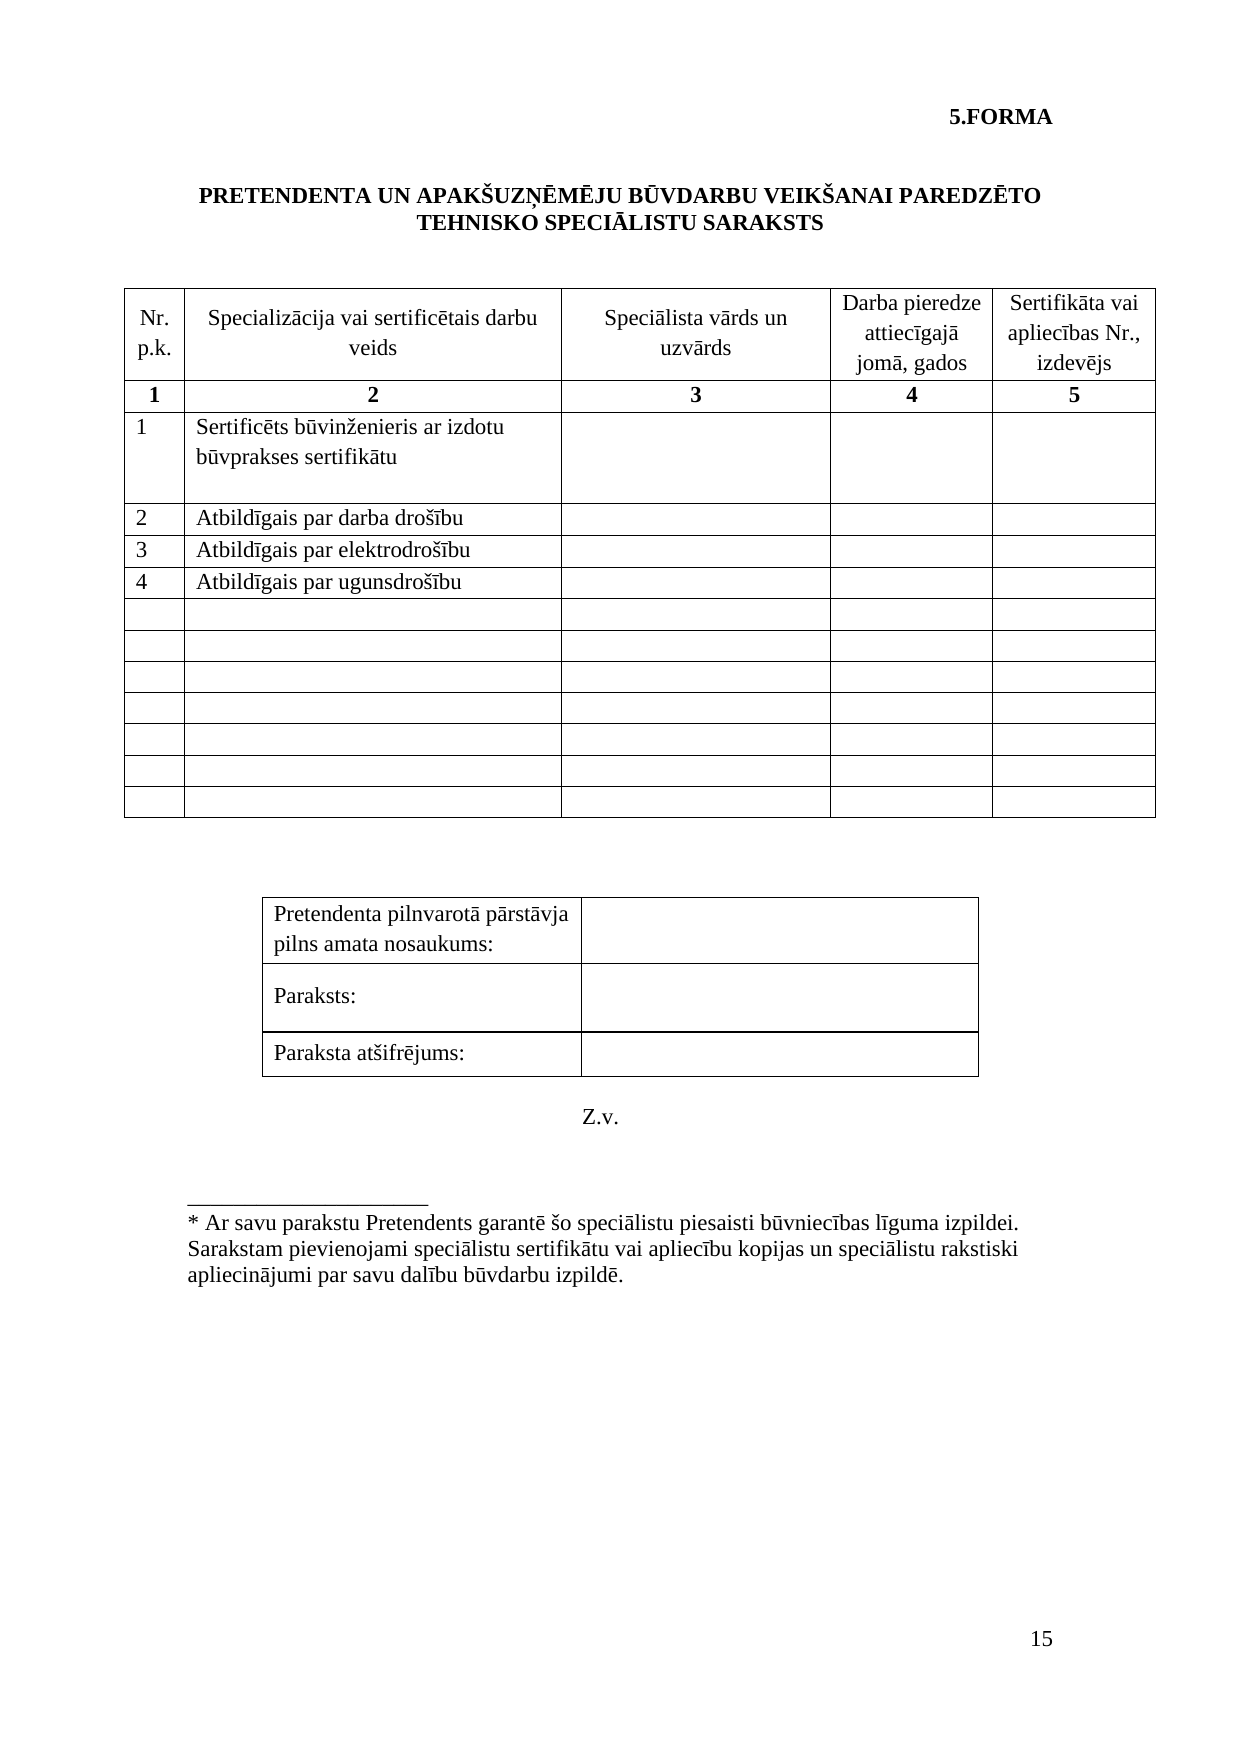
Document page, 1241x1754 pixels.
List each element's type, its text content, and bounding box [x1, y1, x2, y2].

table_cell [993, 631, 1155, 661]
table_cell [831, 536, 992, 567]
table_cell 1 [125, 381, 184, 412]
table_cell [993, 662, 1155, 692]
text PRETENDENTA UN APAKŠUZŅĒMĒJU BŪVDARBU VEIKŠANAI PAREDZĒTO TEHNISKO SPECIĀLISTU SARAKSTS [187, 182, 1053, 235]
table_header Specializācija vai sertificētais darbu veids [185, 289, 561, 380]
table_cell [831, 756, 992, 786]
table_cell [125, 787, 184, 817]
table_cell [831, 631, 992, 661]
table_cell 3 [125, 536, 184, 567]
table_cell [562, 536, 830, 567]
table_cell Atbildīgais par ugunsdrošību [185, 568, 561, 598]
text _____________________ [187, 1182, 1053, 1209]
table_cell [125, 631, 184, 661]
table_header Nr. p.k. [125, 289, 184, 380]
table_cell [993, 413, 1155, 503]
table_cell 3 [562, 381, 830, 412]
table_cell [582, 1033, 978, 1076]
table_cell 4 [831, 381, 992, 412]
table_cell [562, 662, 830, 692]
table_cell [185, 662, 561, 692]
table_cell Atbildīgais par elektrodrošību [185, 536, 561, 567]
table_header Darba pieredze attiecīgajā jomā, gados [831, 289, 992, 380]
table_cell 2 [185, 381, 561, 412]
table_cell [562, 724, 830, 754]
table_cell [993, 693, 1155, 723]
table_cell [831, 599, 992, 629]
table_cell 4 [125, 568, 184, 598]
table_cell [993, 724, 1155, 754]
table_header Speciālista vārds un uzvārds [562, 289, 830, 380]
table_cell [831, 413, 992, 503]
table_cell Atbildīgais par darba drošību [185, 504, 561, 535]
table_cell [993, 756, 1155, 786]
table_cell [562, 787, 830, 817]
table_cell [993, 536, 1155, 567]
table_cell [185, 599, 561, 629]
table_cell Paraksts: [263, 964, 581, 1031]
table_cell [185, 787, 561, 817]
table_cell [831, 693, 992, 723]
text 5.FORMA [187, 103, 1053, 130]
table_cell [125, 599, 184, 629]
table_cell 1 [125, 413, 184, 503]
table_cell [125, 724, 184, 754]
table_cell [185, 693, 561, 723]
table_cell [831, 787, 992, 817]
table_cell [185, 756, 561, 786]
table_header Pretendenta pilnvarotā pārstāvja pilns amata nosaukums: [263, 898, 581, 963]
table_cell Sertificēts būvinženieris ar izdotu būvprakses sertifikātu [185, 413, 561, 503]
table_cell [993, 599, 1155, 629]
table_cell [582, 964, 978, 1031]
table_cell [562, 413, 830, 503]
table_cell [185, 724, 561, 754]
table_cell [562, 756, 830, 786]
text * Ar savu parakstu Pretendents garantē šo speciālistu piesaisti būvniecības līguma izpildei. Sarakstam pievienojami speciālistu sertifikātu vai apliecību kopijas un speciālistu rakstiski apliecinājumi par savu dalību būvdarbu izpildē. [187, 1209, 1053, 1288]
table_cell 2 [125, 504, 184, 535]
table_cell 5 [993, 381, 1155, 412]
table_cell Paraksta atšifrējums: [263, 1033, 581, 1076]
table_cell [993, 504, 1155, 535]
table_cell [993, 787, 1155, 817]
text Z.v. [187, 1103, 1053, 1129]
table_cell [125, 693, 184, 723]
table_cell [562, 568, 830, 598]
table_cell [831, 504, 992, 535]
table_cell [185, 631, 561, 661]
table_cell [562, 599, 830, 629]
table_cell [125, 662, 184, 692]
table_cell [831, 724, 992, 754]
table_cell [993, 568, 1155, 598]
table_cell [831, 662, 992, 692]
table_header [582, 898, 978, 963]
table_cell [125, 756, 184, 786]
table_cell [562, 504, 830, 535]
table_header Sertifikāta vai apliecības Nr., izdevējs [993, 289, 1155, 380]
table_cell [562, 693, 830, 723]
table_cell [562, 631, 830, 661]
table_cell [831, 568, 992, 598]
